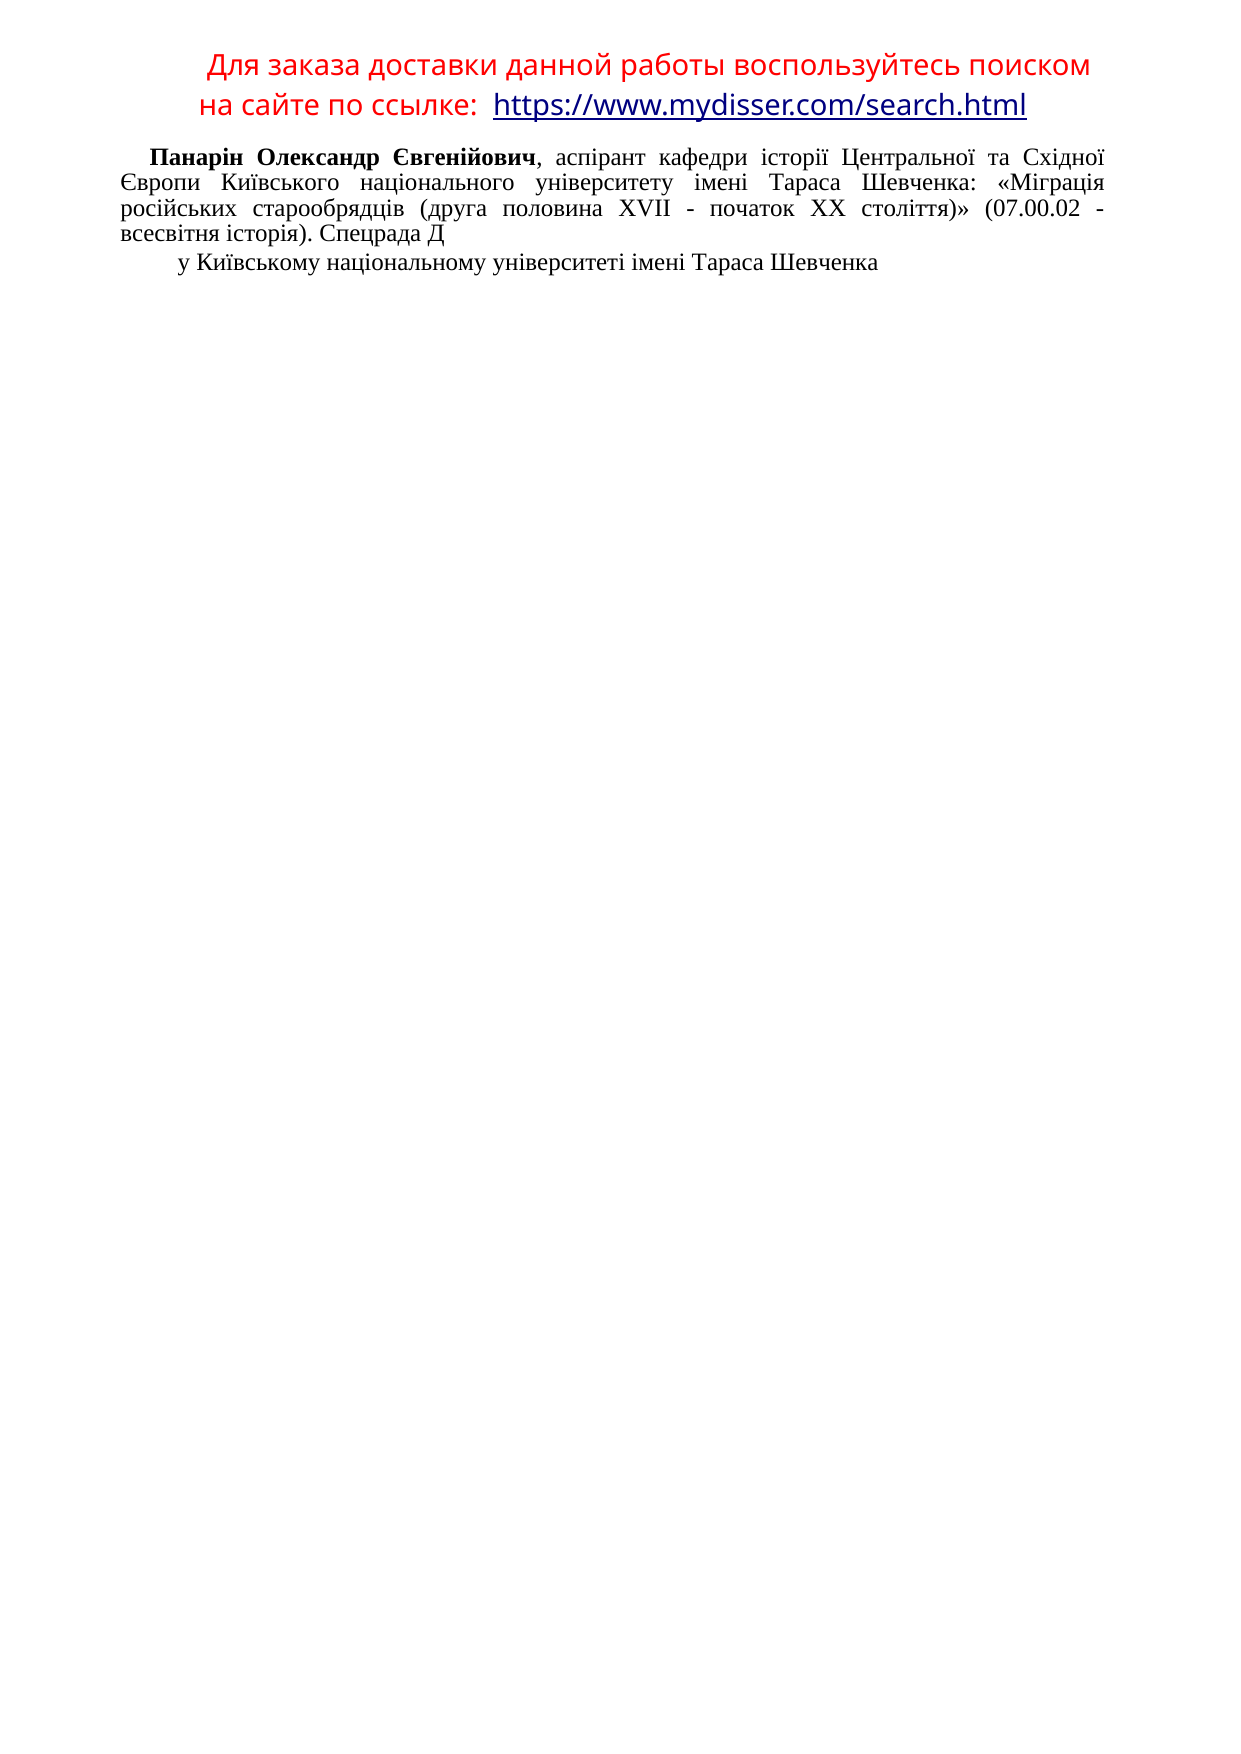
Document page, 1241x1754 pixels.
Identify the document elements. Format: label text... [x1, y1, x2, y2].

text у Київському національному університеті імені Тараса Шевченка [118, 247, 1107, 275]
text Панарін Олександр Євгенійович, аспірант кафедри історії Центральної та Східної Європи Київського національного університету імені Тараса Шевченка: «Міграція російських старообрядців (друга половина XVII - початок XX століття)» (07.00.02 - всесвітня історія). Спецрада Д [120, 144, 1105, 247]
